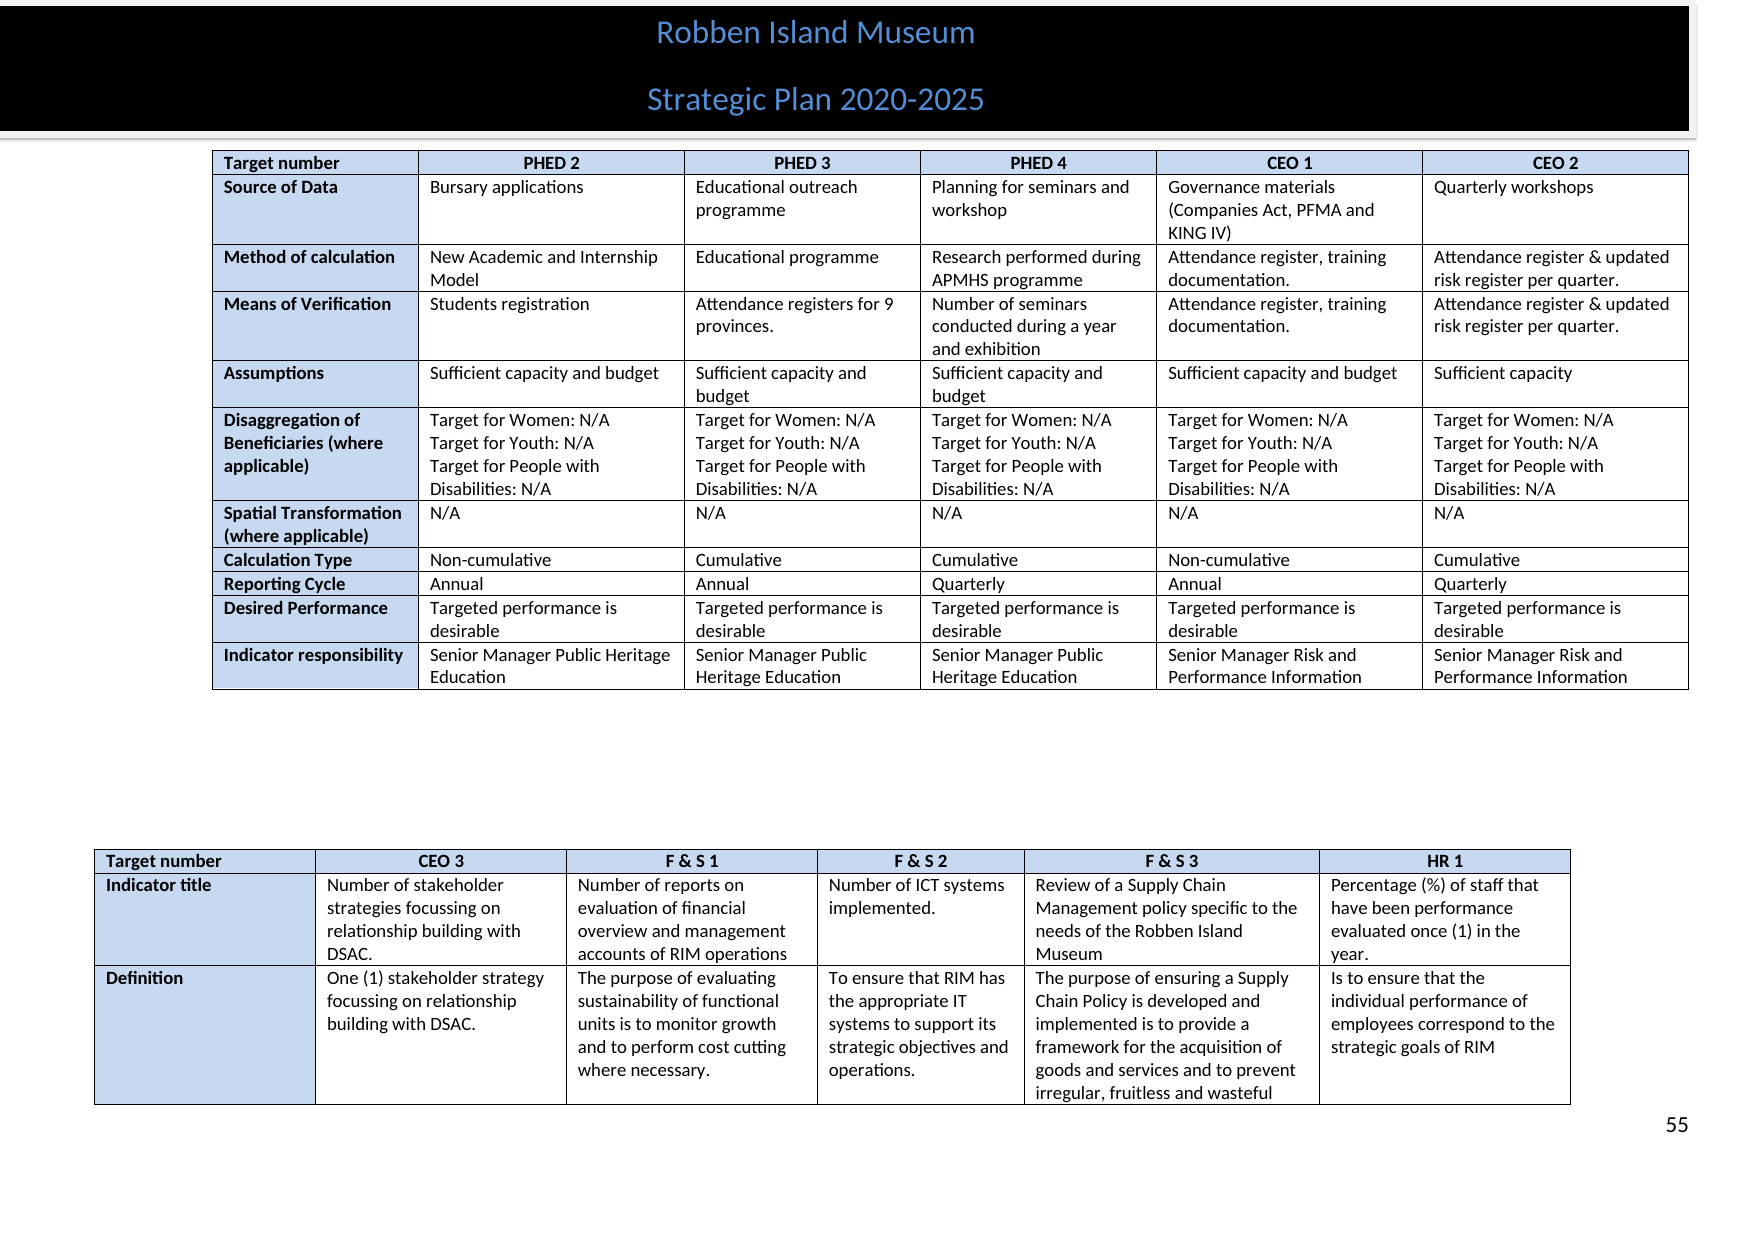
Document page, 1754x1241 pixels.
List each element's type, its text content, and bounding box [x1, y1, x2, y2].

table_cell Indicator responsibility [213, 643, 418, 688]
table_cell Means of Verification [213, 292, 418, 360]
table_cell Calculation Type [213, 548, 418, 571]
table_cell Attendance registers for 9 provinces. [685, 292, 920, 360]
table_cell Annual [419, 572, 684, 595]
table_cell Definition [95, 966, 315, 1104]
table_cell Attendance register & updated risk register per quarter. [1423, 292, 1688, 360]
table_cell Percentage (%) of staff that have been performance evaluated once (1) in the year. [1320, 874, 1570, 965]
table_cell Cumulative [1423, 548, 1688, 571]
table_cell Students registration [419, 292, 684, 360]
table_cell Target for Women: N/A Target for Youth: N/A Target for People with Disabilities: N/A [1423, 408, 1688, 500]
table_cell N/A [419, 501, 684, 547]
table_cell Sufficient capacity and budget [419, 361, 684, 407]
table_cell Senior Manager Risk and Performance Information [1423, 643, 1688, 688]
table_cell Annual [685, 572, 920, 595]
table_cell Sufficient capacity and budget [921, 361, 1156, 407]
table_header F & S 2 [818, 850, 1024, 873]
table_cell Targeted performance is desirable [921, 596, 1156, 642]
table_cell Bursary applications [419, 175, 684, 244]
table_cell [818, 966, 1024, 1104]
table_header PHED 3 [685, 151, 920, 174]
table_cell Review of a Supply Chain Management policy specific to the needs of the Robben Island Museum [1025, 874, 1319, 965]
table_cell Cumulative [921, 548, 1156, 571]
table_header HR 1 [1320, 850, 1570, 873]
table_cell Spatial Transformation (where applicable) [213, 501, 418, 547]
table_cell Governance materials (Companies Act, PFMA and KING IV) [1157, 175, 1422, 244]
table_cell Attendance register, training documentation. [1157, 245, 1422, 291]
table_cell Sufficient capacity [1423, 361, 1688, 407]
table_cell Indicator title [95, 874, 315, 965]
table_header F & S 1 [567, 850, 817, 873]
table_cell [1025, 966, 1319, 1104]
table_header Target number [213, 151, 418, 174]
table_cell Assumptions [213, 361, 418, 407]
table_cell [567, 966, 817, 1104]
table_cell Senior Manager Public Heritage Education [685, 643, 920, 688]
table_cell Sufficient capacity and budget [685, 361, 920, 407]
table_cell Senior Manager Public Heritage Education [419, 643, 684, 688]
table_cell Target for Women: N/A Target for Youth: N/A Target for People with Disabilities: N/A [419, 408, 684, 500]
table_cell Educational outreach programme [685, 175, 920, 244]
table_cell Quarterly [921, 572, 1156, 595]
table_cell Targeted performance is desirable [1423, 596, 1688, 642]
table_cell Educational programme [685, 245, 920, 291]
table_cell Quarterly workshops [1423, 175, 1688, 244]
table_cell Targeted performance is desirable [419, 596, 684, 642]
table_cell Attendance register & updated risk register per quarter. [1423, 245, 1688, 291]
table_header PHED 4 [921, 151, 1156, 174]
table_cell N/A [1157, 501, 1422, 547]
table_cell N/A [1423, 501, 1688, 547]
table_cell N/A [685, 501, 920, 547]
table_cell Sufficient capacity and budget [1157, 361, 1422, 407]
table_cell Non-cumulative [419, 548, 684, 571]
table_header CEO 3 [316, 850, 566, 873]
table_cell Targeted performance is desirable [685, 596, 920, 642]
table_cell New Academic and Internship Model [419, 245, 684, 291]
table_cell Number of ICT systems implemented. [818, 874, 1024, 965]
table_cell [1320, 966, 1570, 1104]
table_cell Planning for seminars and workshop [921, 175, 1156, 244]
table_cell Target for Women: N/A Target for Youth: N/A Target for People with Disabilities: N/A [921, 408, 1156, 500]
table_cell Number of seminars conducted during a year and exhibition [921, 292, 1156, 360]
table_cell Senior Manager Risk and Performance Information [1157, 643, 1422, 688]
table_cell Target for Women: N/A Target for Youth: N/A Target for People with Disabilities: N/A [1157, 408, 1422, 500]
table_cell Target for Women: N/A Target for Youth: N/A Target for People with Disabilities: N/A [685, 408, 920, 500]
table_cell Non-cumulative [1157, 548, 1422, 571]
table_cell Source of Data [213, 175, 418, 244]
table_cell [316, 966, 566, 1104]
table_cell Number of reports on evaluation of financial overview and management accounts of RIM operations [567, 874, 817, 965]
table_header PHED 2 [419, 151, 684, 174]
table_header Target number [95, 850, 315, 873]
table_cell Method of calculation [213, 245, 418, 291]
table_cell Annual [1157, 572, 1422, 595]
table_cell Senior Manager Public Heritage Education [921, 643, 1156, 688]
table_cell Quarterly [1423, 572, 1688, 595]
table_header CEO 2 [1423, 151, 1688, 174]
table_cell Desired Performance [213, 596, 418, 642]
table_cell Disaggregation of Beneficiaries (where applicable) [213, 408, 418, 500]
table_header F & S 3 [1025, 850, 1319, 873]
table_cell Number of stakeholder strategies focussing on relationship building with DSAC. [316, 874, 566, 965]
table_cell Targeted performance is desirable [1157, 596, 1422, 642]
table_header CEO 1 [1157, 151, 1422, 174]
table_cell Research performed during APMHS programme [921, 245, 1156, 291]
table_cell Cumulative [685, 548, 920, 571]
table_cell Reporting Cycle [213, 572, 418, 595]
table_cell Attendance register, training documentation. [1157, 292, 1422, 360]
table_cell N/A [921, 501, 1156, 547]
